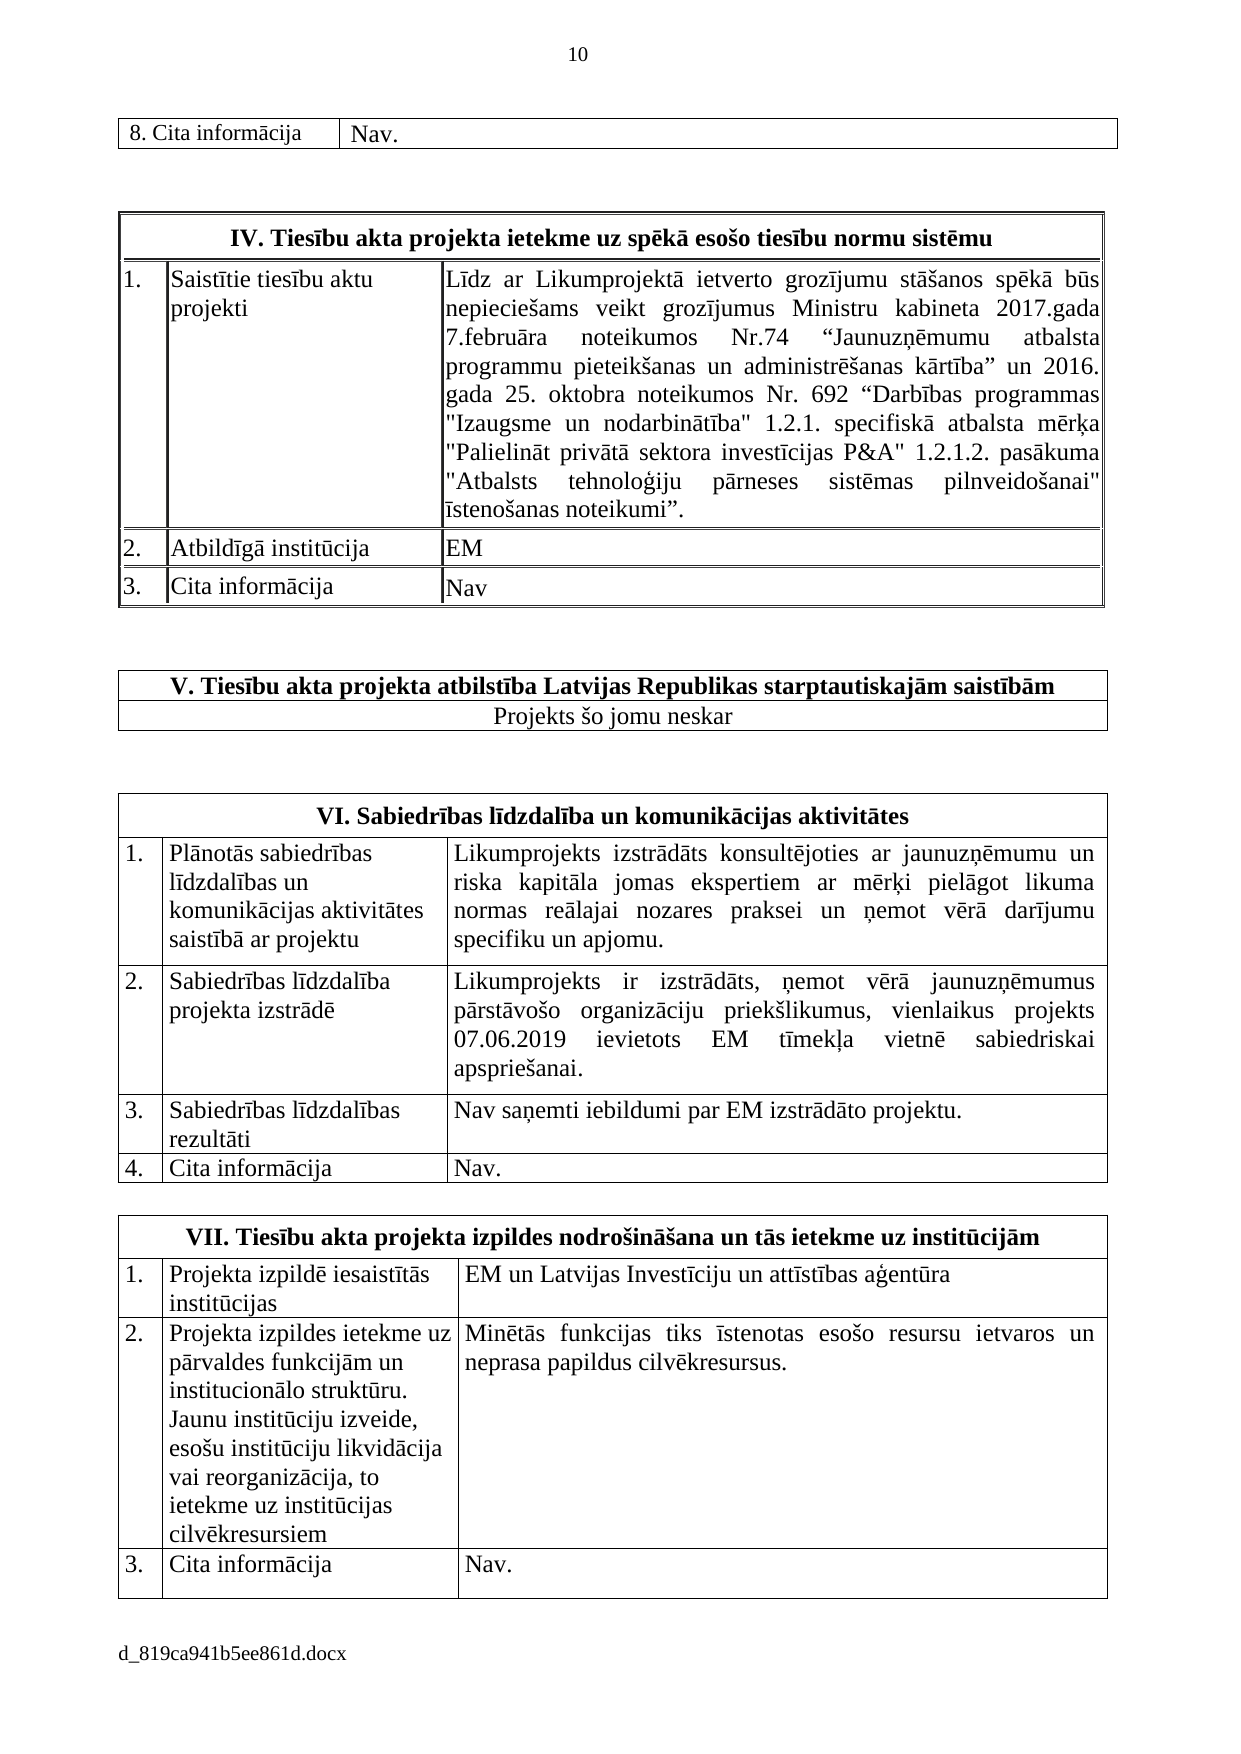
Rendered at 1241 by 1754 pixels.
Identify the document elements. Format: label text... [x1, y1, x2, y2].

table_cell Projekta izpildes ietekme uz pārvaldes funkcijām un institucionālo struktūru. Jaunu institūciju izveide, esošu institūciju likvidācija vai reorganizācija, to ietekme uz institūcijas cilvēkresursiem [163, 1318, 458, 1548]
table_cell 3. [119, 1095, 162, 1152]
table_cell Atbildīgā institūcija [169, 530, 441, 564]
table_cell Cita informācija [163, 1154, 447, 1182]
table_cell Sabiedrības līdzdalība projekta izstrādē [163, 966, 447, 1094]
table_cell 8. Cita informācija [119, 119, 339, 148]
table_cell Minētās funkcijas tiks īstenotas esošo resursu ietvaros un neprasa papildus cilvēkresursus. [459, 1318, 1107, 1548]
table_cell Saistītie tiesību aktu projekti [169, 262, 441, 526]
table_cell Likumprojekts ir izstrādāts, ņemot vērā jaunuzņēmumus pārstāvošo organizāciju priekšlikumus, vienlaikus projekts 07.06.2019 ievietots EM tīmekļa vietnē sabiedriskai apspriešanai. [448, 966, 1107, 1094]
table_header VII. Tiesību akta projekta izpildes nodrošināšana un tās ietekme uz institūcijām [119, 1216, 1107, 1258]
table_cell 1. [119, 1259, 162, 1317]
table_cell Līdz ar Likumprojektā ietverto grozījumu stāšanos spēkā būs nepieciešams veikt grozījumus Ministru kabineta 2017.gada 7.februāra noteikumos Nr.74 “Jaunuzņēmumu atbalsta programmu pieteikšanas un administrēšanas kārtība” un 2016. gada 25. oktobra noteikumos Nr. 692 “Darbības programmas "Izaugsme un nodarbinātība" 1.2.1. specifiskā atbalsta mērķa "Palielināt privātā sektora investīcijas P&A" 1.2.1.2. pasākuma "Atbalsts tehnoloģiju pārneses sistēmas pilnveidošanai" īstenošanas noteikumi”. [444, 258, 1102, 526]
table_cell Likumprojekts izstrādāts konsultējoties ar jaunuzņēmumu un riska kapitāla jomas ekspertiem ar mērķi pielāgot likuma normas reālajai nozares praksei un ņemot vērā darījumu specifiku un apjomu. [448, 838, 1107, 965]
table_cell Projekts šo jomu neskar [119, 701, 1107, 730]
table_cell EM [444, 526, 1102, 564]
table_cell Projekta izpildē iesaistītās institūcijas [163, 1259, 458, 1317]
table_cell Nav [442, 565, 1102, 604]
table_cell Cita informācija [167, 568, 442, 604]
table_cell 3. [121, 565, 167, 604]
table_cell Plānotās sabiedrības līdzdalības un komunikācijas aktivitātes saistībā ar projektu [163, 838, 447, 965]
table_cell 1. [121, 258, 166, 526]
table_cell 2. [119, 966, 162, 1094]
table_cell Cita informācija [163, 1549, 458, 1597]
table_cell Nav. [459, 1549, 1107, 1597]
table_cell 4. [119, 1154, 162, 1182]
table_cell 2. [119, 1318, 162, 1548]
table_cell Nav. [448, 1154, 1107, 1182]
table_header V. Tiesību akta projekta atbilstība Latvijas Republikas starptautiskajām saistībām [119, 671, 1107, 700]
table_header VI. Sabiedrības līdzdalība un komunikācijas aktivitātes [119, 794, 1107, 837]
table_cell 3. [119, 1549, 162, 1597]
table_cell 2. [121, 526, 166, 564]
table_cell Nav saņemti iebildumi par EM izstrādāto projektu. [448, 1095, 1107, 1152]
table_cell 1. [119, 838, 162, 965]
table_cell EM un Latvijas Investīciju un attīstības aģentūra [459, 1259, 1107, 1317]
table_cell Nav. [340, 119, 1117, 148]
table_cell Sabiedrības līdzdalības rezultāti [163, 1095, 447, 1152]
table_header IV. Tiesību akta projekta ietekme uz spēkā esošo tiesību normu sistēmu [121, 215, 1102, 258]
